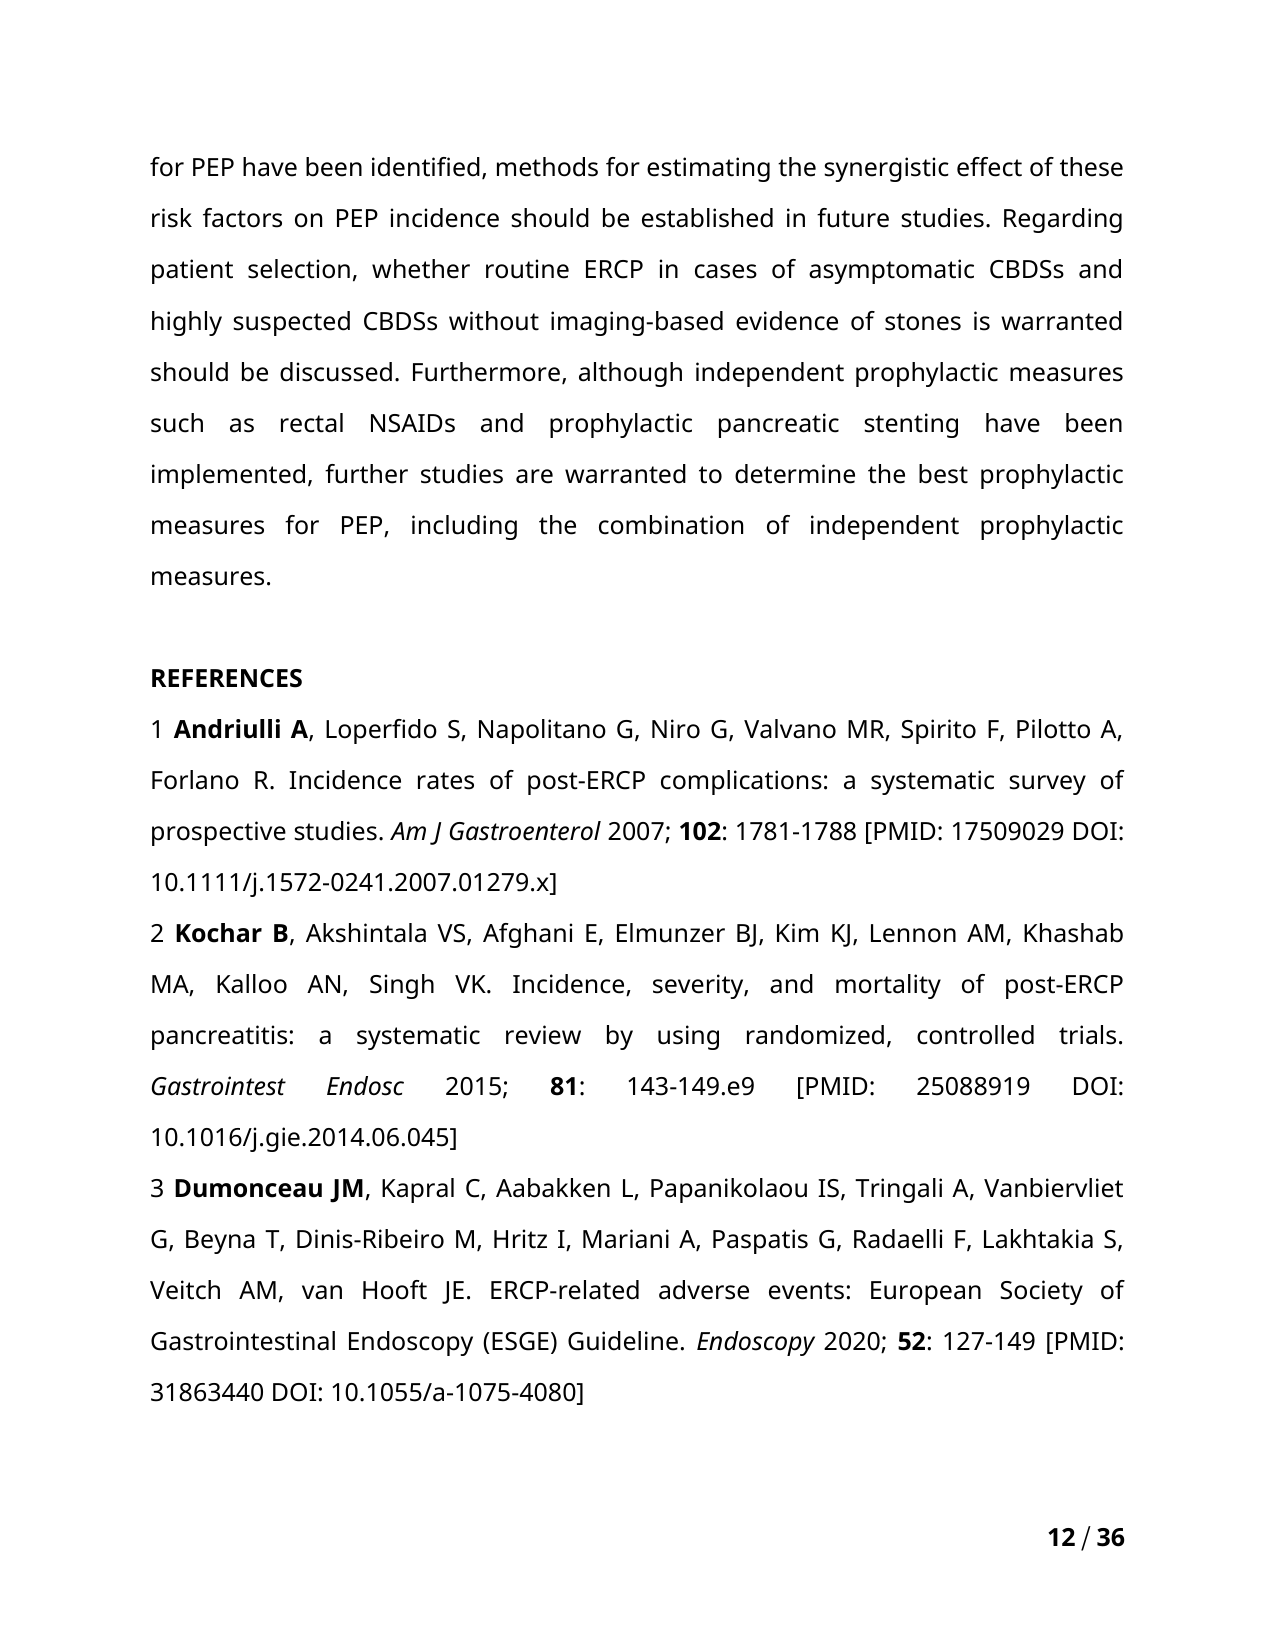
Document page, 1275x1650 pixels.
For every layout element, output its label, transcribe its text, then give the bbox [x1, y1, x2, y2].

text 1 Andriulli A, Loperfido S, Napolitano G, Niro G, Valvano MR, Spirito F, Pilotto A, Forlano R. Incidence rates of post-ERCP complications: a systematic survey of prospective studies. Am J Gastroenterol 2007; 102: 1781-1788 [PMID: 17509029 DOI: 10.1111/j.1572-0241.2007.01279.x] [150, 711, 1125, 899]
text REFERENCES [150, 660, 1125, 694]
text 3 Dumonceau JM, Kapral C, Aabakken L, Papanikolaou IS, Tringali A, Vanbiervliet G, Beyna T, Dinis-Ribeiro M, Hritz I, Mariani A, Paspatis G, Radaelli F, Lakhtakia S, Veitch AM, van Hooft JE. ERCP-related adverse events: European Society of Gastrointestinal Endoscopy (ESGE) Guideline. Endoscopy 2020; 52: 127-149 [PMID: 31863440 DOI: 10.1055/a-1075-4080] [150, 1171, 1125, 1409]
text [150, 150, 1125, 592]
text 2 Kochar B, Akshintala VS, Afghani E, Elmunzer BJ, Kim KJ, Lennon AM, Khashab MA, Kalloo AN, Singh VK. Incidence, severity, and mortality of post-ERCP pancreatitis: a systematic review by using randomized, controlled trials. Gastrointest Endosc 2015; 81: 143-149.e9 [PMID: 25088919 DOI: 10.1016/j.gie.2014.06.045] [150, 916, 1125, 1154]
